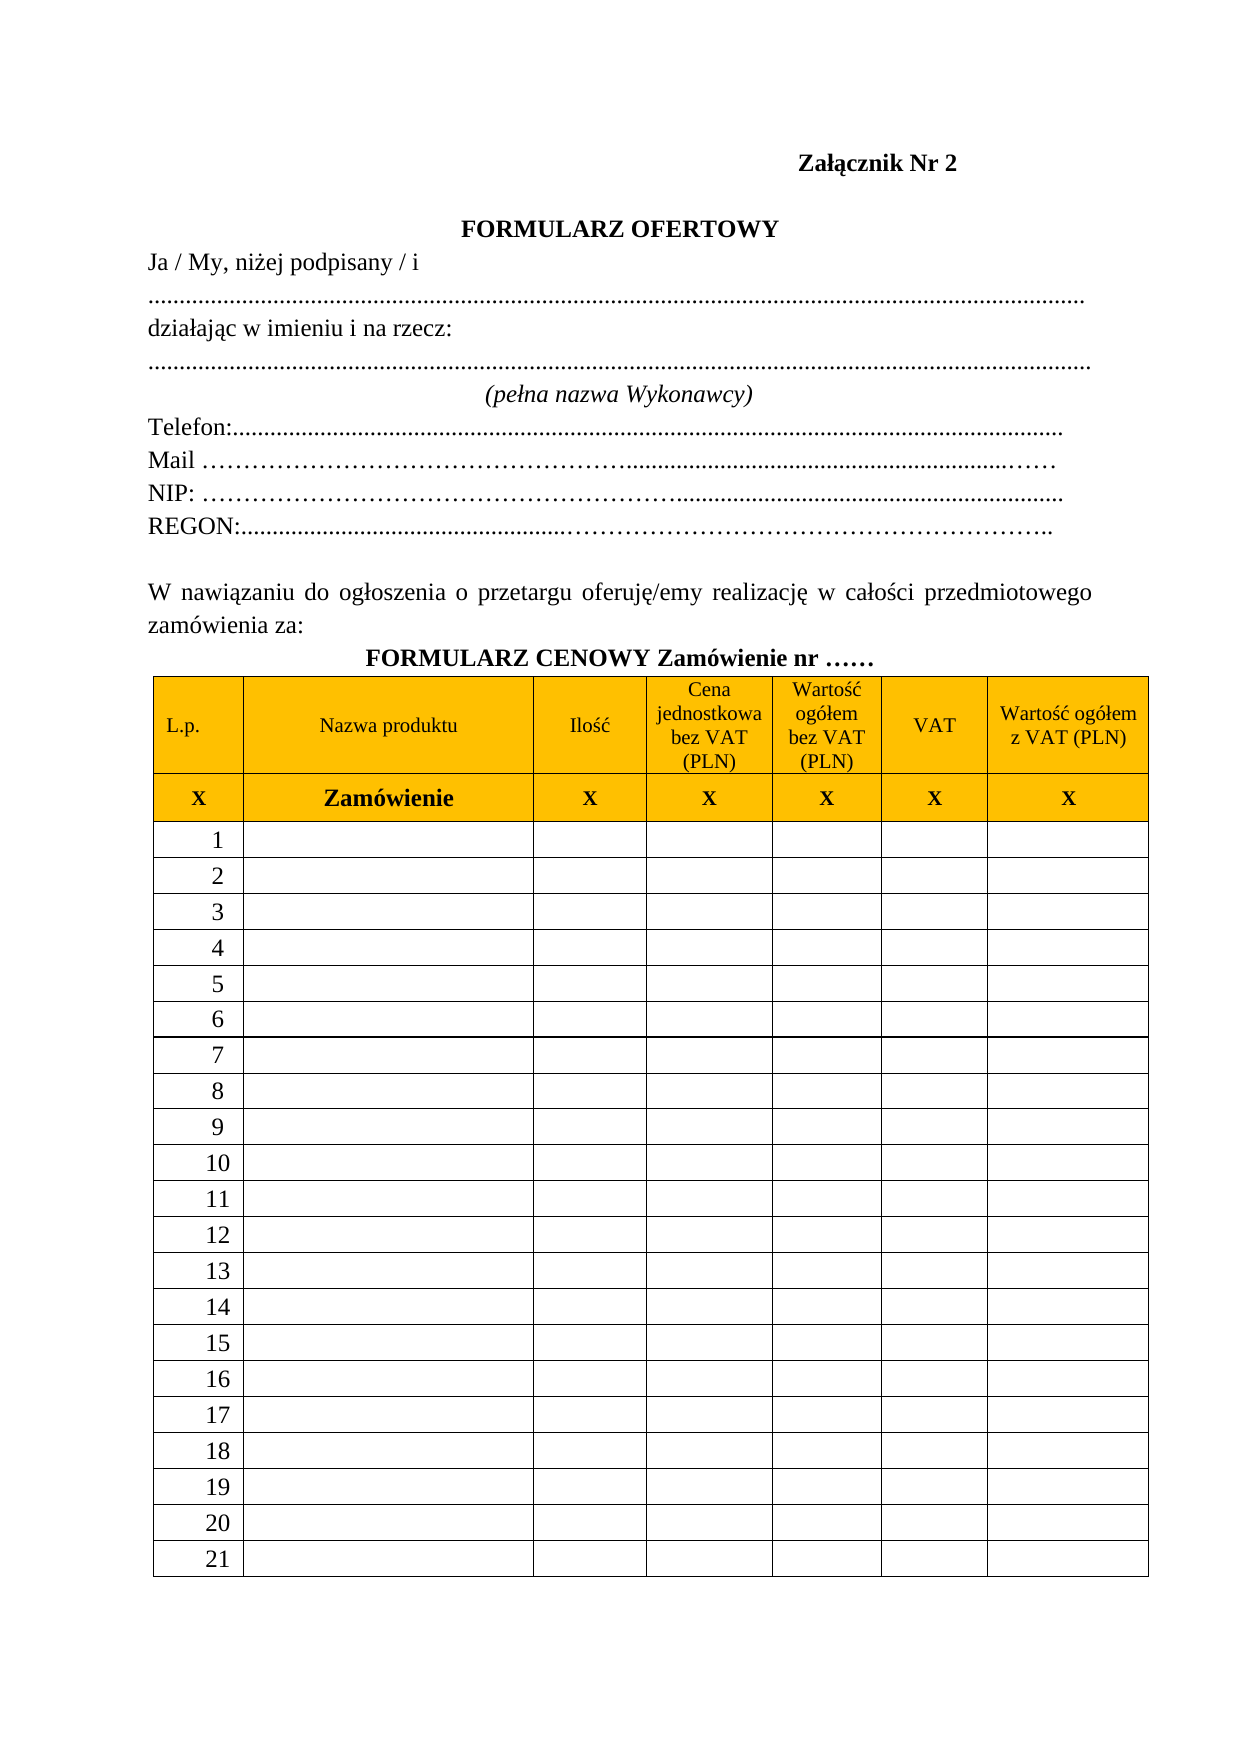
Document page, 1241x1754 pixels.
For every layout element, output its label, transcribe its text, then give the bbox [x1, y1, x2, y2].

table_cell [988, 930, 1148, 964]
table_cell [882, 930, 987, 964]
table_cell 14 [154, 1289, 243, 1324]
table_cell [534, 1469, 646, 1504]
table_cell [534, 1325, 646, 1360]
table_cell 18 [154, 1433, 243, 1468]
table_cell [882, 1325, 987, 1360]
text NIP: ………………………………………………….............................................................. [148, 478, 1093, 507]
table_cell [882, 1397, 987, 1432]
table_cell [988, 966, 1148, 1001]
table_cell [773, 930, 881, 964]
table_cell [882, 1181, 987, 1216]
table_cell [882, 822, 987, 857]
table_cell [647, 822, 772, 857]
table_cell [534, 1361, 646, 1396]
table_cell [882, 1217, 987, 1252]
table_cell [988, 1361, 1148, 1396]
table_cell [244, 1253, 533, 1288]
table_cell [988, 1074, 1148, 1108]
table_cell [882, 894, 987, 929]
table_cell 20 [154, 1505, 243, 1539]
table_cell [988, 1289, 1148, 1324]
table_cell [534, 1181, 646, 1216]
text W nawiązaniu do ogłoszenia o przetargu oferuję/emy realizację w całości przedmiotowego zamówienia za: [148, 577, 1093, 639]
table_cell [534, 858, 646, 893]
table_cell [534, 1109, 646, 1144]
table_cell [882, 1038, 987, 1072]
table_cell [882, 1253, 987, 1288]
table_cell [647, 1541, 772, 1576]
table_cell [647, 1325, 772, 1360]
table_cell [647, 930, 772, 964]
text działając w imieniu i na rzecz: [148, 313, 1093, 341]
table_cell 8 [154, 1074, 243, 1108]
table_cell [244, 1074, 533, 1108]
table_cell [244, 1541, 533, 1576]
table_cell [647, 894, 772, 929]
table_cell [773, 1181, 881, 1216]
table_cell 12 [154, 1217, 243, 1252]
table_cell 15 [154, 1325, 243, 1360]
table_cell 6 [154, 1002, 243, 1036]
table_cell [773, 1289, 881, 1324]
table_cell [244, 858, 533, 893]
table_cell [534, 1289, 646, 1324]
table_cell 2 [154, 858, 243, 893]
table_cell [244, 1289, 533, 1324]
table_cell [647, 858, 772, 893]
table_cell 13 [154, 1253, 243, 1288]
table_cell [244, 1505, 533, 1539]
table_cell [534, 1505, 646, 1539]
table_cell [534, 1002, 646, 1036]
table_cell [244, 930, 533, 964]
table_cell [534, 1433, 646, 1468]
text Telefon:..................................................................................................................................... [148, 412, 1093, 441]
table_cell [647, 966, 772, 1001]
table_cell [773, 894, 881, 929]
table_cell [244, 1181, 533, 1216]
table_cell [244, 1469, 533, 1504]
table_cell [882, 858, 987, 893]
table_cell X [773, 774, 881, 821]
table_cell [773, 1145, 881, 1180]
table_cell [882, 1469, 987, 1504]
table_cell X [647, 774, 772, 821]
table_cell [534, 1253, 646, 1288]
text Mail …………………………………………….............................................................…… [148, 445, 1093, 473]
table_cell [988, 1145, 1148, 1180]
table_cell [988, 1181, 1148, 1216]
table_cell Zamówienie [244, 774, 533, 821]
table_cell [647, 1217, 772, 1252]
table_cell [882, 1505, 987, 1539]
table_cell 11 [154, 1181, 243, 1216]
table_cell [988, 1325, 1148, 1360]
table_cell [534, 966, 646, 1001]
table_cell [647, 1109, 772, 1144]
table_cell [244, 1002, 533, 1036]
table_cell [647, 1253, 772, 1288]
table_header VAT [882, 677, 987, 773]
table_cell 21 [154, 1541, 243, 1576]
table_cell [773, 1361, 881, 1396]
table_cell [988, 1217, 1148, 1252]
table_cell [773, 1397, 881, 1432]
table_cell [773, 858, 881, 893]
table_cell [647, 1181, 772, 1216]
table_cell 10 [154, 1145, 243, 1180]
text REGON:....................................................………………………………………………….. [148, 511, 1093, 539]
text Ja / My, niżej podpisany / i [148, 247, 1093, 275]
table_header L.p. [154, 677, 243, 773]
table_cell [988, 894, 1148, 929]
table_cell [988, 1541, 1148, 1576]
table_header Wartość ogółem bez VAT (PLN) [773, 677, 881, 773]
table_cell 7 [154, 1038, 243, 1072]
table_cell [773, 822, 881, 857]
text (pełna nazwa Wykonawcy) [148, 379, 1093, 407]
table_cell X [882, 774, 987, 821]
table_cell [773, 1325, 881, 1360]
table_cell [773, 1253, 881, 1288]
table_cell [773, 1541, 881, 1576]
table_cell [773, 1002, 881, 1036]
text Załącznik Nr 2 [148, 148, 1093, 176]
table_cell [773, 1038, 881, 1072]
table_cell [988, 822, 1148, 857]
table_cell [534, 1541, 646, 1576]
table_cell [882, 1541, 987, 1576]
table_cell [988, 858, 1148, 893]
table_cell [244, 1038, 533, 1072]
table_cell [882, 1145, 987, 1180]
table_cell [244, 894, 533, 929]
table_cell [534, 1145, 646, 1180]
table_cell [244, 1325, 533, 1360]
table_cell [244, 1397, 533, 1432]
table_cell [647, 1397, 772, 1432]
table_cell [647, 1469, 772, 1504]
text FORMULARZ CENOWY Zamówienie nr …… [148, 643, 1093, 672]
table_cell X [988, 774, 1148, 821]
table_cell [647, 1433, 772, 1468]
table_cell [647, 1289, 772, 1324]
table_cell [534, 894, 646, 929]
table_cell [882, 1433, 987, 1468]
table_cell [988, 1433, 1148, 1468]
table_cell [988, 1002, 1148, 1036]
table_cell [988, 1397, 1148, 1432]
table_cell [988, 1038, 1148, 1072]
table_cell 17 [154, 1397, 243, 1432]
table_cell 9 [154, 1109, 243, 1144]
table_cell [647, 1145, 772, 1180]
table_cell X [534, 774, 646, 821]
text ....................................................................................................................................................... [148, 346, 1093, 374]
table_cell 19 [154, 1469, 243, 1504]
table_cell [534, 822, 646, 857]
table_cell [773, 1074, 881, 1108]
table_header Wartość ogółem z VAT (PLN) [988, 677, 1148, 773]
table_cell [647, 1038, 772, 1072]
table_cell [244, 1433, 533, 1468]
table_cell [244, 1145, 533, 1180]
text FORMULARZ OFERTOWY [148, 214, 1093, 242]
table_cell [988, 1109, 1148, 1144]
table_cell [244, 822, 533, 857]
table_header Ilość [534, 677, 646, 773]
table_cell 5 [154, 966, 243, 1001]
table_cell [773, 1469, 881, 1504]
table_cell [882, 966, 987, 1001]
table_cell [882, 1002, 987, 1036]
table_cell [244, 1109, 533, 1144]
table_cell X [154, 774, 243, 821]
table_cell [534, 1038, 646, 1072]
table_cell [534, 1217, 646, 1252]
table_cell [647, 1074, 772, 1108]
table_cell [647, 1505, 772, 1539]
table_cell [773, 1109, 881, 1144]
table_cell [882, 1074, 987, 1108]
table_cell [773, 1433, 881, 1468]
table_cell [988, 1505, 1148, 1539]
table_cell 16 [154, 1361, 243, 1396]
table_cell 4 [154, 930, 243, 964]
table_cell [882, 1289, 987, 1324]
table_cell [773, 1505, 881, 1539]
table_cell [534, 1397, 646, 1432]
table_cell [534, 930, 646, 964]
table_cell [882, 1109, 987, 1144]
table_cell [773, 1217, 881, 1252]
table_cell [647, 1361, 772, 1396]
table_cell [244, 966, 533, 1001]
table_header Nazwa produktu [244, 677, 533, 773]
table_cell [773, 966, 881, 1001]
table_cell [244, 1361, 533, 1396]
table_cell [988, 1469, 1148, 1504]
table_cell 3 [154, 894, 243, 929]
table_cell [534, 1074, 646, 1108]
table_cell [882, 1361, 987, 1396]
table_cell [244, 1217, 533, 1252]
table_cell 1 [154, 822, 243, 857]
table_cell [647, 1002, 772, 1036]
text ...................................................................................................................................................... [148, 280, 1093, 308]
table_header Cena jednostkowa bez VAT (PLN) [647, 677, 772, 773]
table_cell [988, 1253, 1148, 1288]
